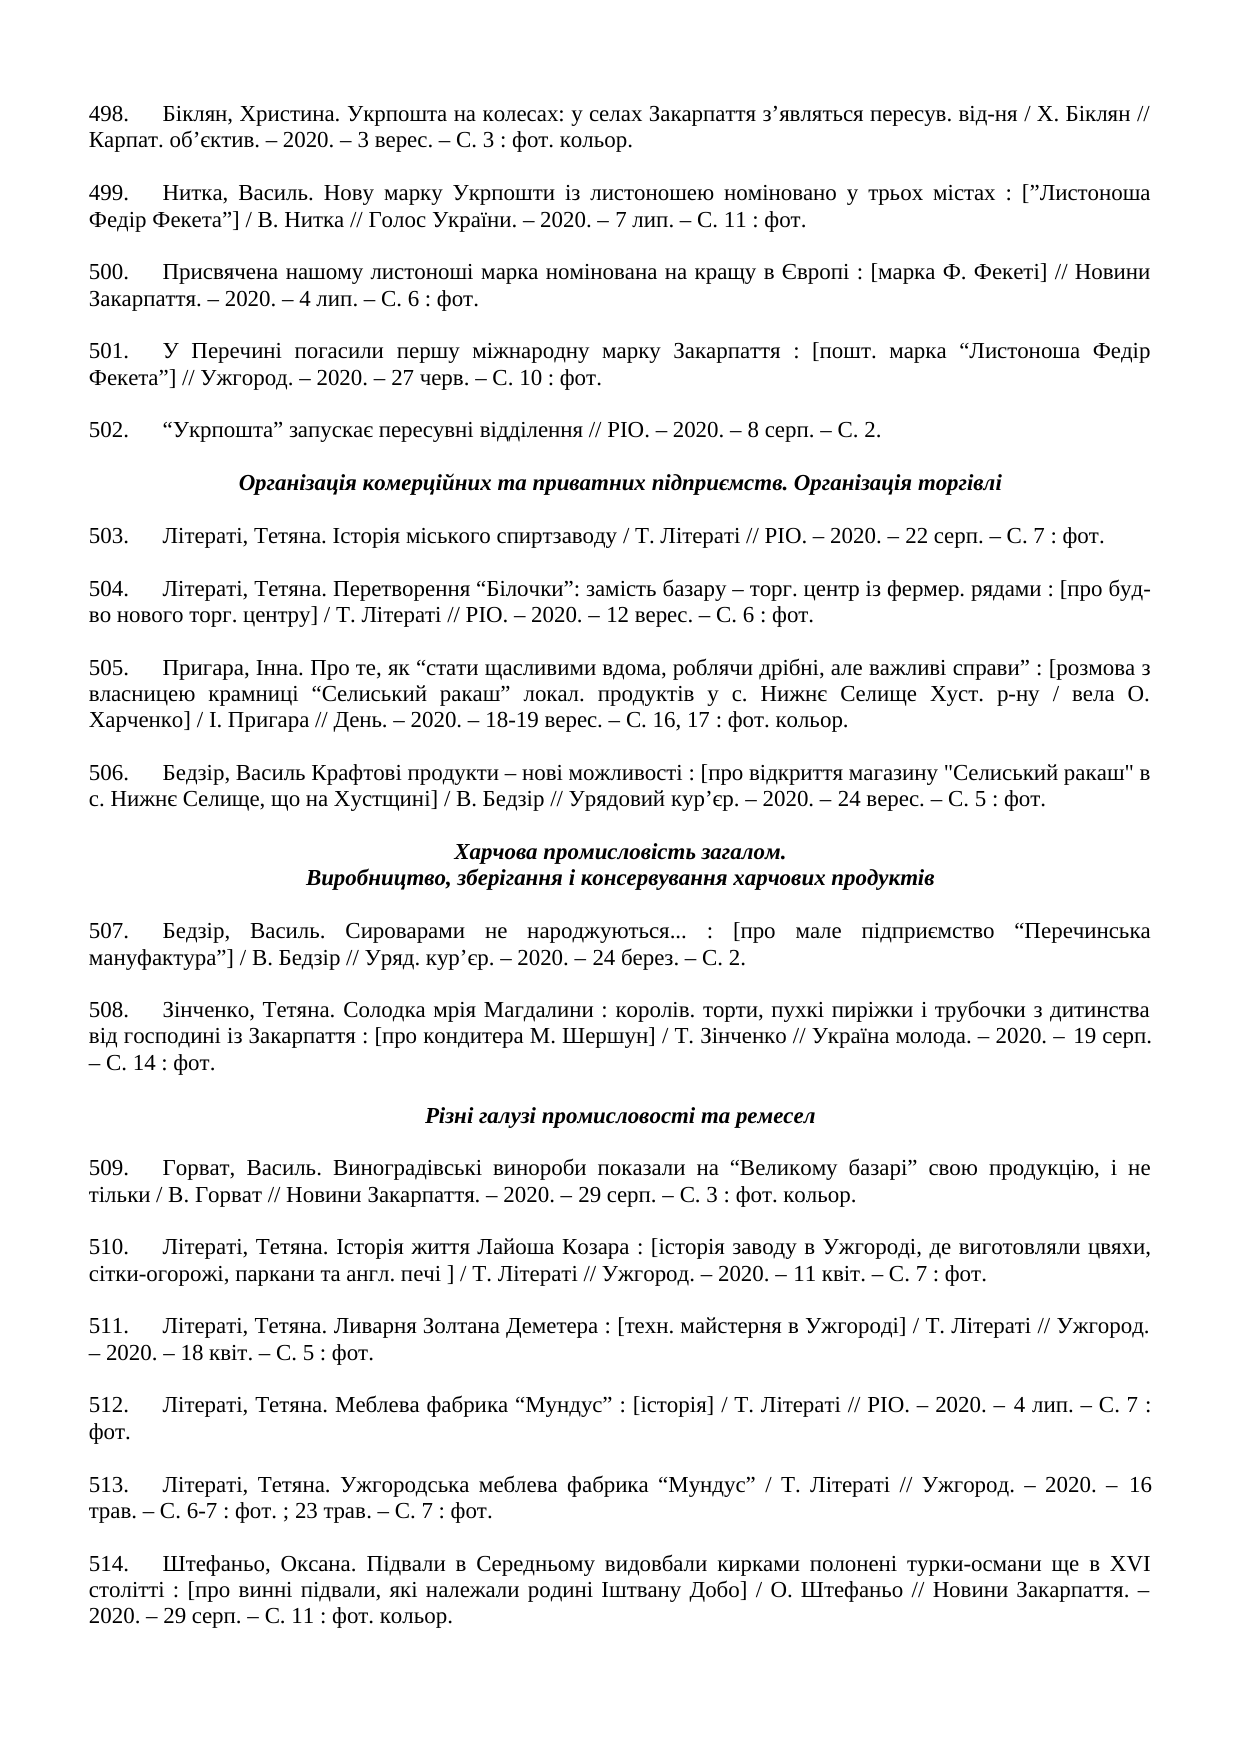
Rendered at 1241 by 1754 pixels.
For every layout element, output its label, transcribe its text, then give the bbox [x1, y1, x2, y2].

list Пригара, Інна. Про те, як “стати щасливими вдома, роблячи дрібні, але важливі справиˮ : [розмова з власницею крамниці “Селиський ракашˮ локал. продуктів у с. Нижнє Селище Хуст. р-ну / вела О. Харченко] / І. Пригара // День. – 2020. – 18-19 верес. – С. 16, 17 : фот. кольор. [89, 654, 1152, 733]
list Зінченко, Тетяна. Солодка мрія Магдалини : королів. торти, пухкі пиріжки і трубочки з дитинства від господині із Закарпаття : [про кондитера М. Шершун] / Т. Зінченко // Україна молода. – 2020. – 19 серп. – С. 14 : фот. [89, 996, 1152, 1075]
list “Укрпоштаˮ запускає пересувні відділення // РІО. – 2020. – 8 серп. – С. 2. [89, 416, 1152, 443]
list Літераті, Тетяна. Меблева фабрика “Мундусˮ : [історія] / Т. Літераті // РІО. – 2020. – 4 лип. – С. 7 : фот. [89, 1392, 1152, 1444]
list Літераті, Тетяна. Ливарня Золтана Деметера : [техн. майстерня в Ужгороді] / Т. Літераті // Ужгород. – 2020. – 18 квіт. – С. 5 : фот. [89, 1312, 1152, 1365]
list Бедзір, Василь. Сироварами не народжуються... : [про мале підприємство “Перечинська мануфактураˮ] / В. Бедзір // Уряд. кур’єр. – 2020. – 24 берез. – С. 2. [89, 917, 1152, 970]
list Біклян, Христина. Укрпошта на колесах: у селах Закарпаття з’являться пересув. від-ня / Х. Біклян // Карпат. об’єктив. – 2020. – 3 верес. – С. 3 : фот. кольор. [89, 100, 1152, 153]
text Різні галузі промисловості та ремесел [89, 1102, 1152, 1128]
list Літераті, Тетяна. Історія міського спиртзаводу / Т. Літераті // РІО. – 2020. – 22 серп. – С. 7 : фот. [89, 522, 1152, 548]
text Харчова промисловість загалом. [89, 838, 1152, 864]
list Літераті, Тетяна. Історія життя Лайоша Козара : [історія заводу в Ужгороді, де виготовляли цвяхи, сітки-огорожі, паркани та англ. печі ] / Т. Літераті // Ужгород. – 2020. – 11 квіт. – С. 7 : фот. [89, 1233, 1152, 1286]
list Бедзір, Василь Крафтові продукти – нові можливості : [про відкриття магазину "Селиський ракаш" в с. Нижнє Селище, що на Хустщині] / В. Бедзір // Урядовий кур’єр. – 2020. – 24 верес. – С. 5 : фот. [89, 759, 1152, 812]
list Літераті, Тетяна. Перетворення “Білочкиˮ: замість базару – торг. центр із фермер. рядами : [про буд-во нового торг. центру] / Т. Літераті // РІО. – 2020. – 12 верес. – С. 6 : фот. [89, 574, 1152, 627]
list У Перечині погасили першу міжнародну марку Закарпаття : [пошт. марка “Листоноша Федір Фекетаˮ] // Ужгород. – 2020. – 27 черв. – С. 10 : фот. [89, 337, 1152, 390]
list Літераті, Тетяна. Ужгородська меблева фабрика “Мундусˮ / Т. Літераті // Ужгород. – 2020. – 16 трав. – С. 6-7 : фот. ; 23 трав. – С. 7 : фот. [89, 1471, 1152, 1523]
list Штефаньо, Оксана. Підвали в Середньому видовбали кирками полонені турки-османи ще в XVI столітті : [про винні підвали, які належали родині Іштвану Добо] / О. Штефаньо // Новини Закарпаття. – 2020. – 29 серп. – С. 11 : фот. кольор. [89, 1550, 1152, 1629]
list Горват, Василь. Виноградівські винороби показали на “Великому базаріˮ свою продукцію, і не тільки / В. Горват // Новини Закарпаття. – 2020. – 29 серп. – С. 3 : фот. кольор. [89, 1154, 1152, 1207]
text Виробництво, зберігання і консервування харчових продуктів [89, 864, 1152, 891]
text Організація комерційних та приватних підприємств. Організація торгівлі [89, 469, 1152, 496]
list Присвячена нашому листоноші марка номінована на кращу в Європі : [марка Ф. Фекеті] // Новини Закарпаття. – 2020. – 4 лип. – С. 6 : фот. [89, 258, 1152, 311]
list Нитка, Василь. Нову марку Укрпошти із листоношею номіновано у трьох містах : [ˮЛистоноша Федір Фекетаˮ] / В. Нитка // Голос України. – 2020. – 7 лип. – С. 11 : фот. [89, 179, 1152, 232]
